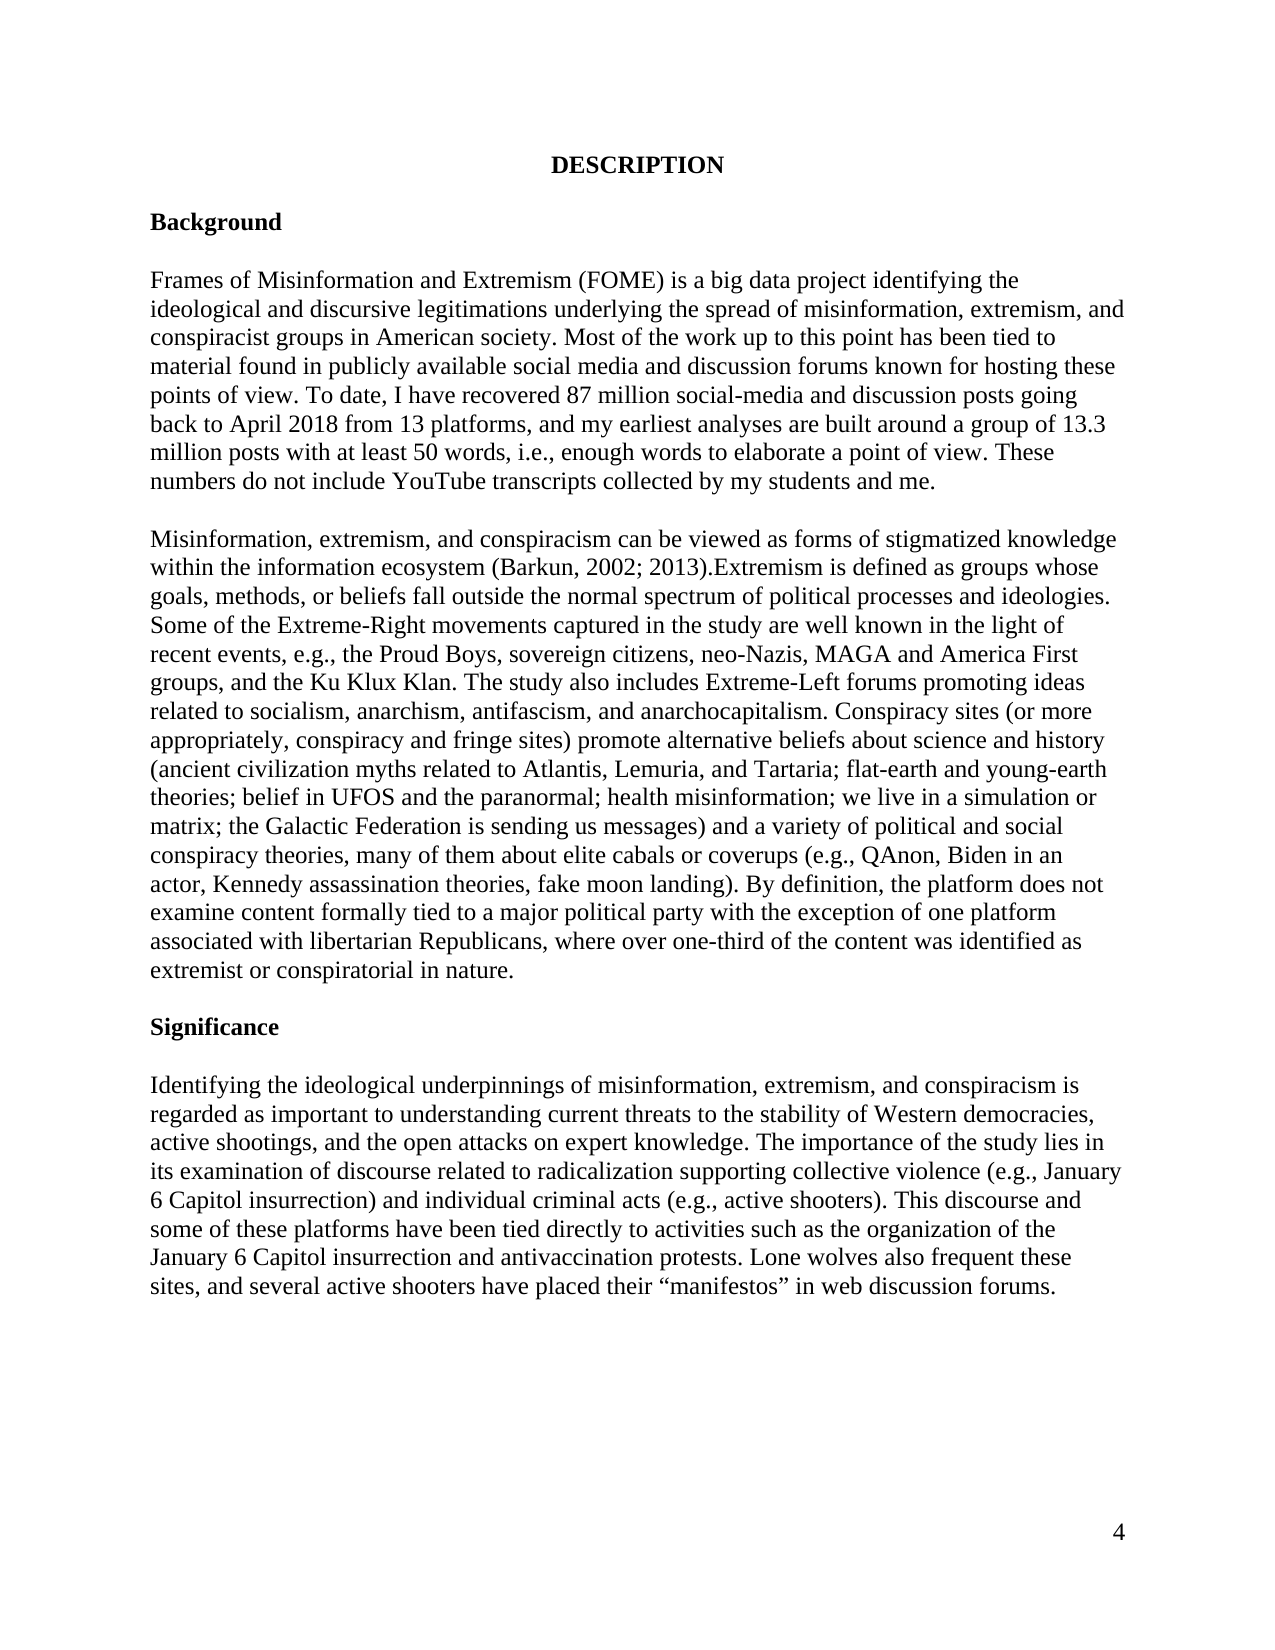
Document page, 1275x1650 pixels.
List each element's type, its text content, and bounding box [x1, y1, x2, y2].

text Identifying the ideological underpinnings of misinformation, extremism, and conspiracism is regarded as important to understanding current threats to the stability of Western democracies, active shootings, and the open attacks on expert knowledge. The importance of the study lies in its examination of discourse related to radicalization supporting collective violence (e.g., January 6 Capitol insurrection) and individual criminal acts (e.g., active shooters). This discourse and some of these platforms have been tied directly to activities such as the organization of the January 6 Capitol insurrection and antivaccination protests. Lone wolves also frequent these sites, and several active shooters have placed their “manifestos” in web discussion forums. [150, 1070, 1125, 1300]
subtitle DESCRIPTION [150, 150, 1125, 179]
text Frames of Misinformation and Extremism (FOME) is a big data project identifying the ideological and discursive legitimations underlying the spread of misinformation, extremism, and conspiracist groups in American society. Most of the work up to this point has been tied to material found in publicly available social media and discussion forums known for hosting these points of view. To date, I have recovered 87 million social-media and discussion posts going back to April 2018 from 13 platforms, and my earliest analyses are built around a group of 13.3 million posts with at least 50 words, i.e., enough words to elaborate a point of view. These numbers do not include YouTube transcripts collected by my students and me. [150, 265, 1125, 495]
subtitle Background [150, 207, 1125, 236]
subtitle Significance [150, 1012, 1125, 1041]
text Misinformation, extremism, and conspiracism can be viewed as forms of stigmatized knowledge within the information ecosystem (Barkun, 2002; 2013).Extremism is defined as groups whose goals, methods, or beliefs fall outside the normal spectrum of political processes and ideologies. Some of the Extreme-Right movements captured in the study are well known in the light of recent events, e.g., the Proud Boys, sovereign citizens, neo-Nazis, MAGA and America First groups, and the Ku Klux Klan. The study also includes Extreme-Left forums promoting ideas related to socialism, anarchism, antifascism, and anarchocapitalism. Conspiracy sites (or more appropriately, conspiracy and fringe sites) promote alternative beliefs about science and history (ancient civilization myths related to Atlantis, Lemuria, and Tartaria; flat-earth and young-earth theories; belief in UFOS and the paranormal; health misinformation; we live in a simulation or matrix; the Galactic Federation is sending us messages) and a variety of political and social conspiracy theories, many of them about elite cabals or coverups (e.g., QAnon, Biden in an actor, Kennedy assassination theories, fake moon landing). By definition, the platform does not examine content formally tied to a major political party with the exception of one platform associated with libertarian Republicans, where over one-third of the content was identified as extremist or conspiratorial in nature. [150, 524, 1125, 984]
